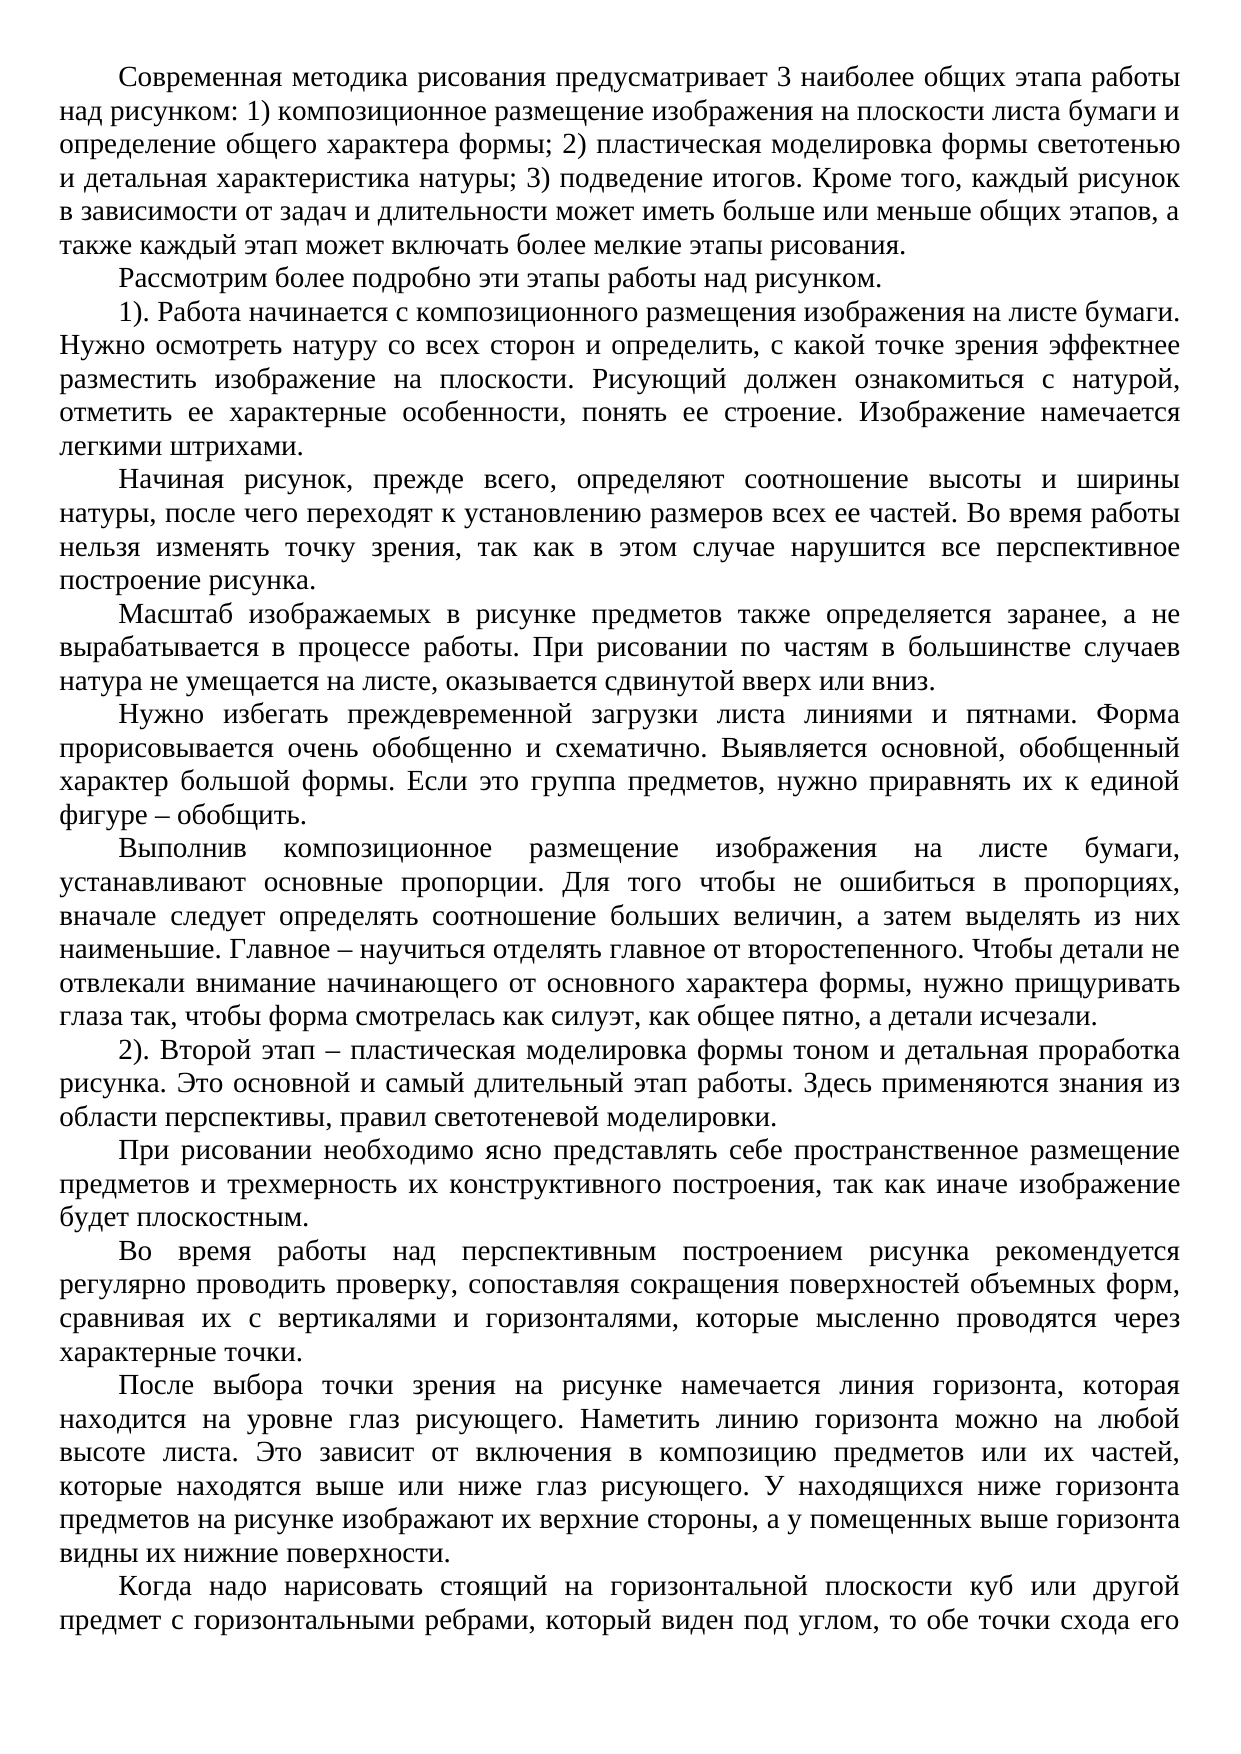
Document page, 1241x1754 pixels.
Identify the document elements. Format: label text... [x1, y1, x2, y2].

text Масштаб изображаемых в рисунке предметов также определяется заранее, а не вырабатывается в процессе работы. При рисовании по частям в большинстве случаев натура не умещается на листе, оказывается сдвинутой вверх или вниз. [59, 596, 1181, 696]
text Выполнив композиционное размещение изображения на листе бумаги, устанавливают основные пропорции. Для того чтобы не ошибиться в пропорциях, вначале следует определять соотношение больших величин, а затем выделять из них наименьшие. Главное – научиться отделять главное от второстепенного. Чтобы детали не отвлекали внимание начинающего от основного характера формы, нужно прищуривать глаза так, чтобы форма смотрелась как силуэт, как общее пятно, а детали исчезали. [59, 831, 1181, 1032]
text Во время работы над перспективным построением рисунка рекомендуется регулярно проводить проверку, сопоставляя сокращения поверхностей объемных форм, сравнивая их с вертикалями и горизонталями, которые мысленно проводятся через характерные точки. [59, 1233, 1181, 1367]
text 1). Работа начинается с композиционного размещения изображения на листе бумаги. Нужно осмотреть натуру со всех сторон и определить, с какой точке зрения эффектнее разместить изображение на плоскости. Рисующий должен ознакомиться с натурой, отметить ее характерные особенности, понять ее строение. Изображение намечается легкими штрихами. [59, 294, 1181, 462]
text 2). Второй этап – пластическая моделировка формы тоном и детальная проработка рисунка. Это основной и самый длительный этап работы. Здесь применяются знания из области перспективы, правил светотеневой моделировки. [59, 1032, 1181, 1132]
text Нужно избегать преждевременной загрузки листа линиями и пятнами. Форма прорисовывается очень обобщенно и схематично. Выявляется основной, обобщенный характер большой формы. Если это группа предметов, нужно приравнять их к единой фигуре – обобщить. [59, 696, 1181, 831]
text После выбора точки зрения на рисунке намечается линия горизонта, которая находится на уровне глаз рисующего. Наметить линию горизонта можно на любой высоте листа. Это зависит от включения в композицию предметов или их частей, которые находятся выше или ниже глаз рисующего. У находящихся ниже горизонта предметов на рисунке изображают их верхние стороны, а у помещенных выше горизонта видны их нижние поверхности. [59, 1367, 1181, 1568]
text При рисовании необходимо ясно представлять себе пространственное размещение предметов и трехмерность их конструктивного построения, так как иначе изображение будет плоскостным. [59, 1132, 1181, 1233]
text Современная методика рисования предусматривает 3 наиболее общих этапа работы над рисунком: 1) композиционное размещение изображения на плоскости листа бумаги и определение общего характера формы; 2) пластическая моделировка формы светотенью и детальная характеристика натуры; 3) подведение итогов. Кроме того, каждый рисунок в зависимости от задач и длительности может иметь больше или меньше общих этапов, а также каждый этап может включать более мелкие этапы рисования. [59, 59, 1181, 260]
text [59, 1568, 1181, 1636]
text Рассмотрим более подробно эти этапы работы над рисунком. [59, 260, 1181, 294]
text Начиная рисунок, прежде всего, определяют соотношение высоты и ширины натуры, после чего переходят к установлению размеров всех ее частей. Во время работы нельзя изменять точку зрения, так как в этом случае нарушится все перспективное построение рисунка. [59, 462, 1181, 596]
